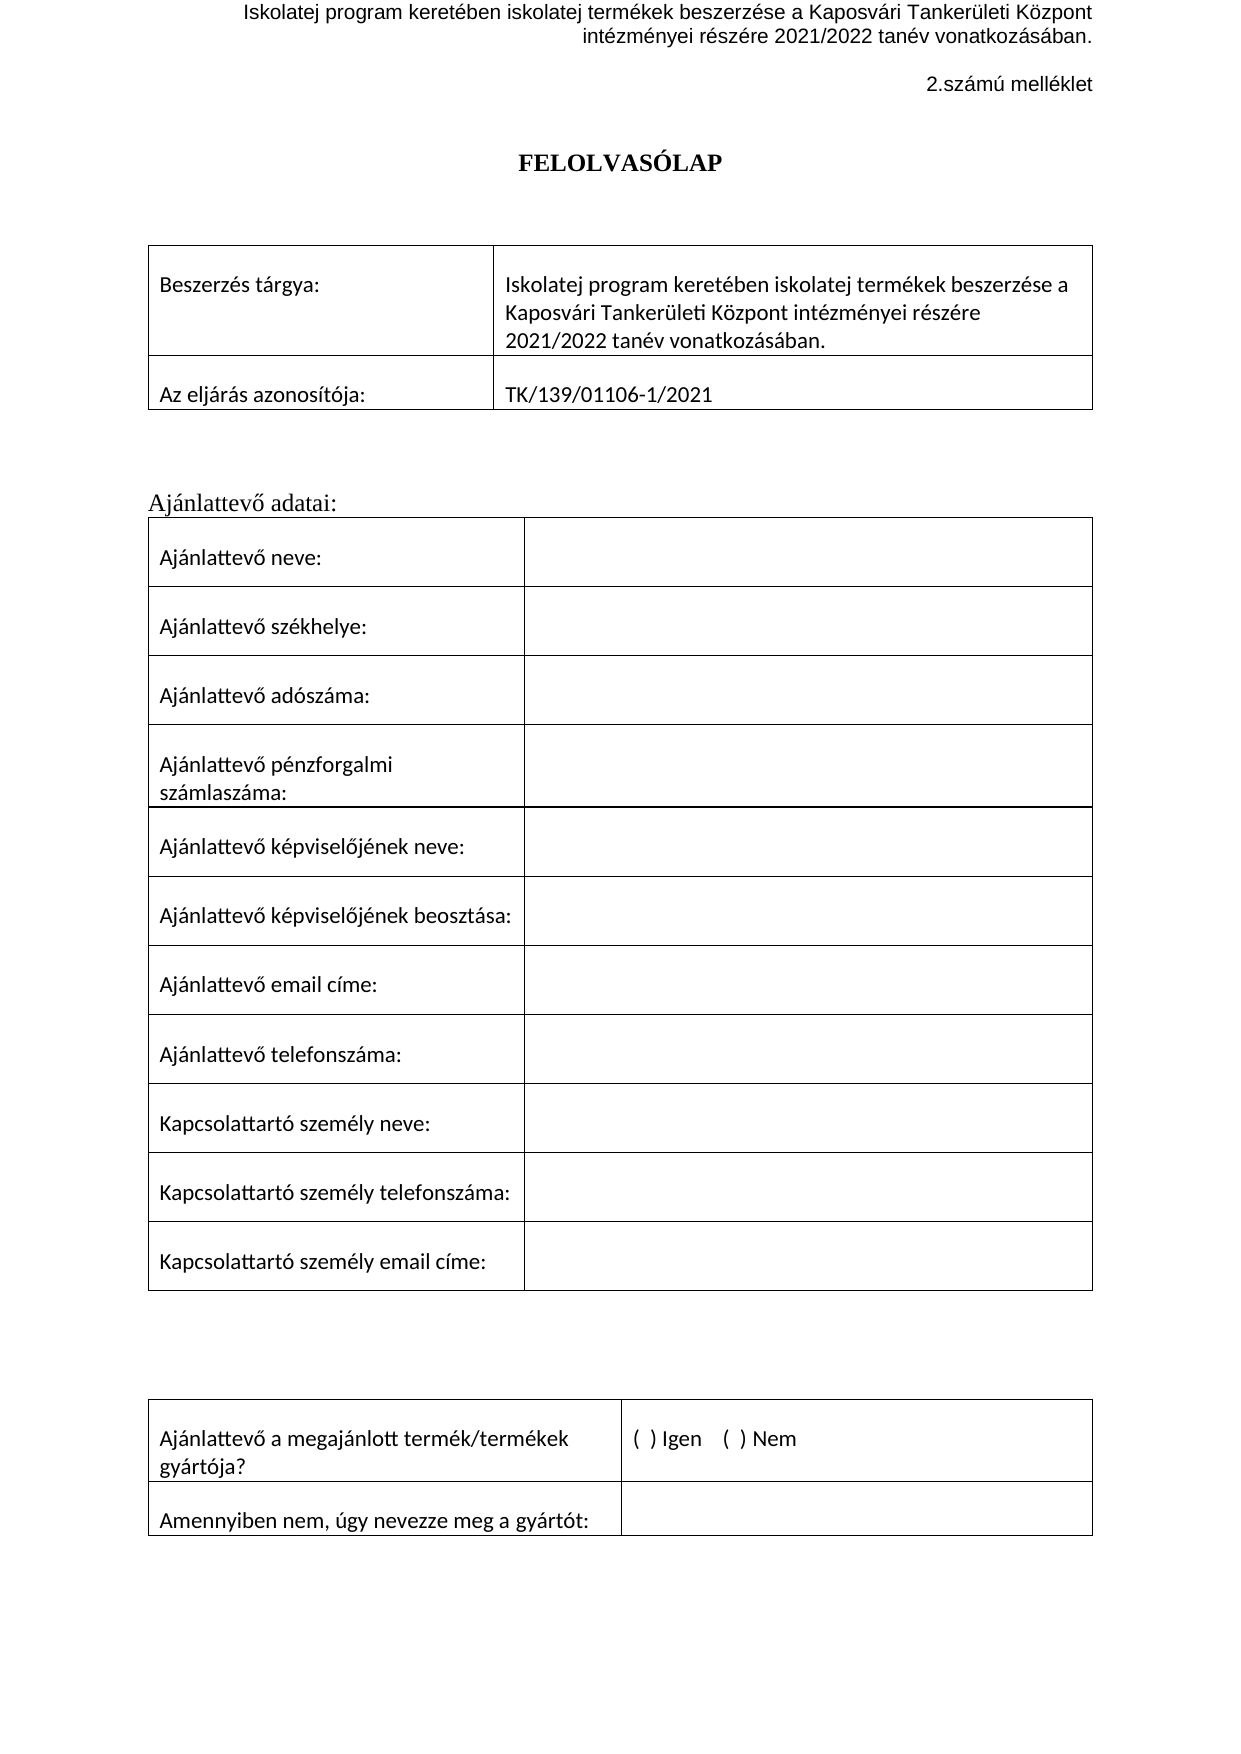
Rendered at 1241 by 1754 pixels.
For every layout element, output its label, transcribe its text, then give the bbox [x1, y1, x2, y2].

table_cell Kapcsolattartó személy neve: [149, 1084, 524, 1152]
table_cell Ajánlattevő székhelye: [149, 587, 524, 655]
table_cell Kapcsolattartó személy telefonszáma: [149, 1153, 524, 1221]
table_cell Kapcsolattartó személy email címe: [149, 1222, 524, 1290]
table_cell [525, 587, 1092, 655]
table_header [525, 518, 1092, 586]
table_cell [525, 1153, 1092, 1221]
table_header Iskolatej program keretében iskolatej termékek beszerzése a Kaposvári Tankerületi Központ intézményei részére 2021/2022 tanév vonatkozásában. [494, 246, 1092, 354]
text FELOLVASÓLAP [148, 148, 1093, 176]
table_cell [525, 1222, 1092, 1290]
table_cell Az eljárás azonosítója: [149, 356, 493, 409]
table_cell [525, 725, 1092, 806]
table_header Ajánlattevő neve: [149, 518, 524, 586]
table_cell Amennyiben nem, úgy nevezze meg a gyártót: [149, 1482, 621, 1535]
table_cell [622, 1482, 1092, 1535]
table_cell [525, 877, 1092, 944]
text Ajánlattevő adatai: [148, 488, 1093, 517]
table_cell Ajánlattevő képviselőjének beosztása: [149, 877, 524, 944]
table_cell Ajánlattevő adószáma: [149, 656, 524, 724]
table_cell [525, 656, 1092, 724]
table_cell [525, 1015, 1092, 1083]
table_cell TK/139/01106-1/2021 [494, 356, 1092, 409]
table_cell Ajánlattevő pénzforgalmi számlaszáma: [149, 725, 524, 806]
table_cell Ajánlattevő telefonszáma: [149, 1015, 524, 1083]
table_cell Ajánlattevő email címe: [149, 946, 524, 1014]
table_header Ajánlattevő a megajánlott termék/termékek gyártója? [149, 1400, 621, 1481]
table_cell [525, 946, 1092, 1014]
table_cell Ajánlattevő képviselőjének neve: [149, 808, 524, 876]
table_header ( ) Igen ( ) Nem [622, 1400, 1092, 1481]
table_header Beszerzés tárgya: [149, 246, 493, 354]
table_cell [525, 808, 1092, 876]
table_cell [525, 1084, 1092, 1152]
